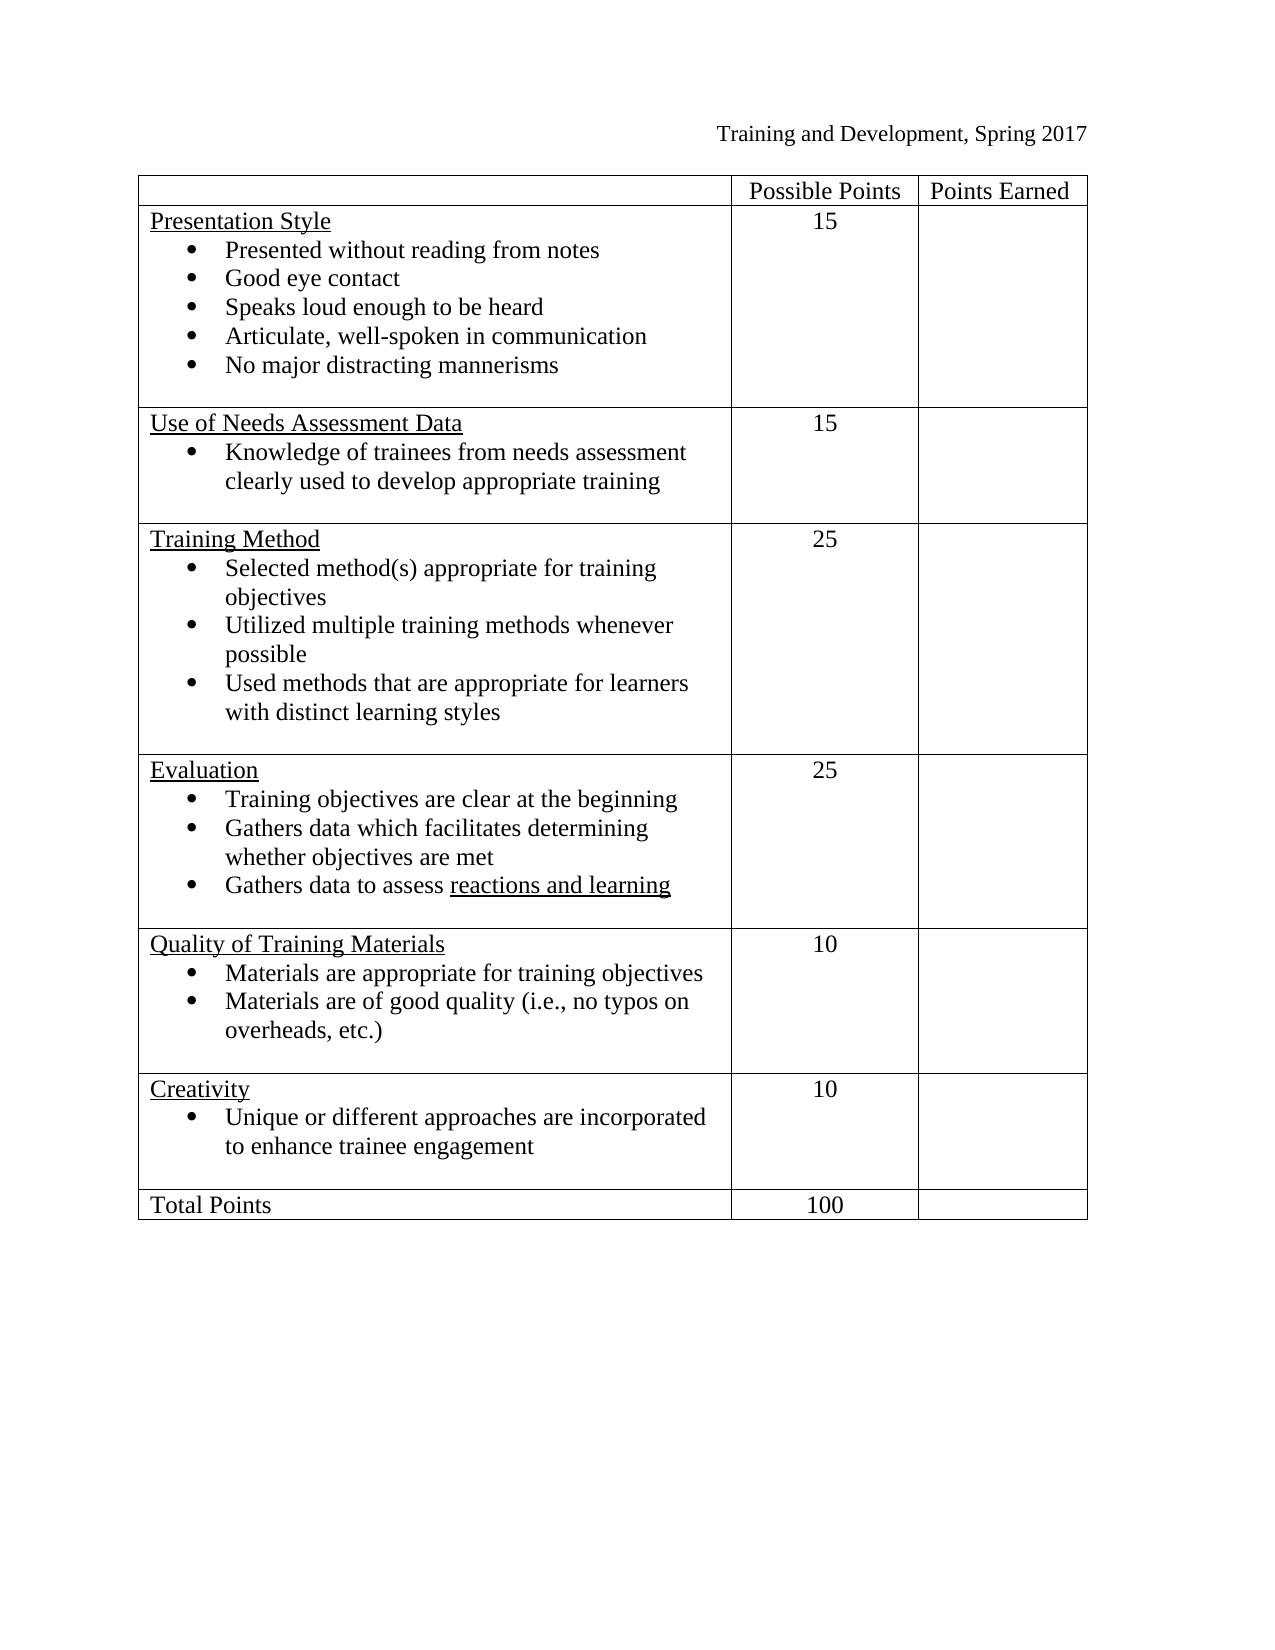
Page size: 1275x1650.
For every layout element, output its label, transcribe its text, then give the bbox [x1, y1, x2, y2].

table_cell Creativity Unique or different approaches are incorporated to enhance trainee engagement [139, 1074, 731, 1189]
table_cell 10 [732, 929, 918, 1073]
table_cell [919, 755, 1087, 928]
table_header Points Earned [919, 176, 1087, 205]
table_cell [919, 929, 1087, 1073]
table_cell [919, 408, 1087, 523]
table_header Possible Points [732, 176, 918, 205]
table_cell [919, 206, 1087, 407]
table_cell Evaluation Training objectives are clear at the beginning Gathers data which facilitates determining whether objectives are met Gathers data to assess reactions and learning [139, 755, 731, 928]
table_cell 25 [732, 755, 918, 928]
table_cell [919, 1190, 1087, 1218]
table_cell 25 [732, 524, 918, 754]
table_cell 10 [732, 1074, 918, 1189]
table_cell 100 [732, 1190, 918, 1218]
table_cell 15 [732, 408, 918, 523]
table_cell Quality of Training Materials Materials are appropriate for training objectives Materials are of good quality (i.e., no typos on overheads, etc.) [139, 929, 731, 1073]
table_cell Use of Needs Assessment Data Knowledge of trainees from needs assessment clearly used to develop appropriate training [139, 408, 731, 523]
table_cell Presentation Style Presented without reading from notes Good eye contact Speaks loud enough to be heard Articulate, well-spoken in communication No major distracting mannerisms [139, 206, 731, 407]
table_cell [919, 524, 1087, 754]
table_cell [919, 1074, 1087, 1189]
table_header [139, 176, 731, 205]
table_cell Training Method Selected method(s) appropriate for training objectives Utilized multiple training methods whenever possible Used methods that are appropriate for learners with distinct learning styles [139, 524, 731, 754]
table_cell Total Points [139, 1190, 731, 1218]
table_cell 15 [732, 206, 918, 407]
